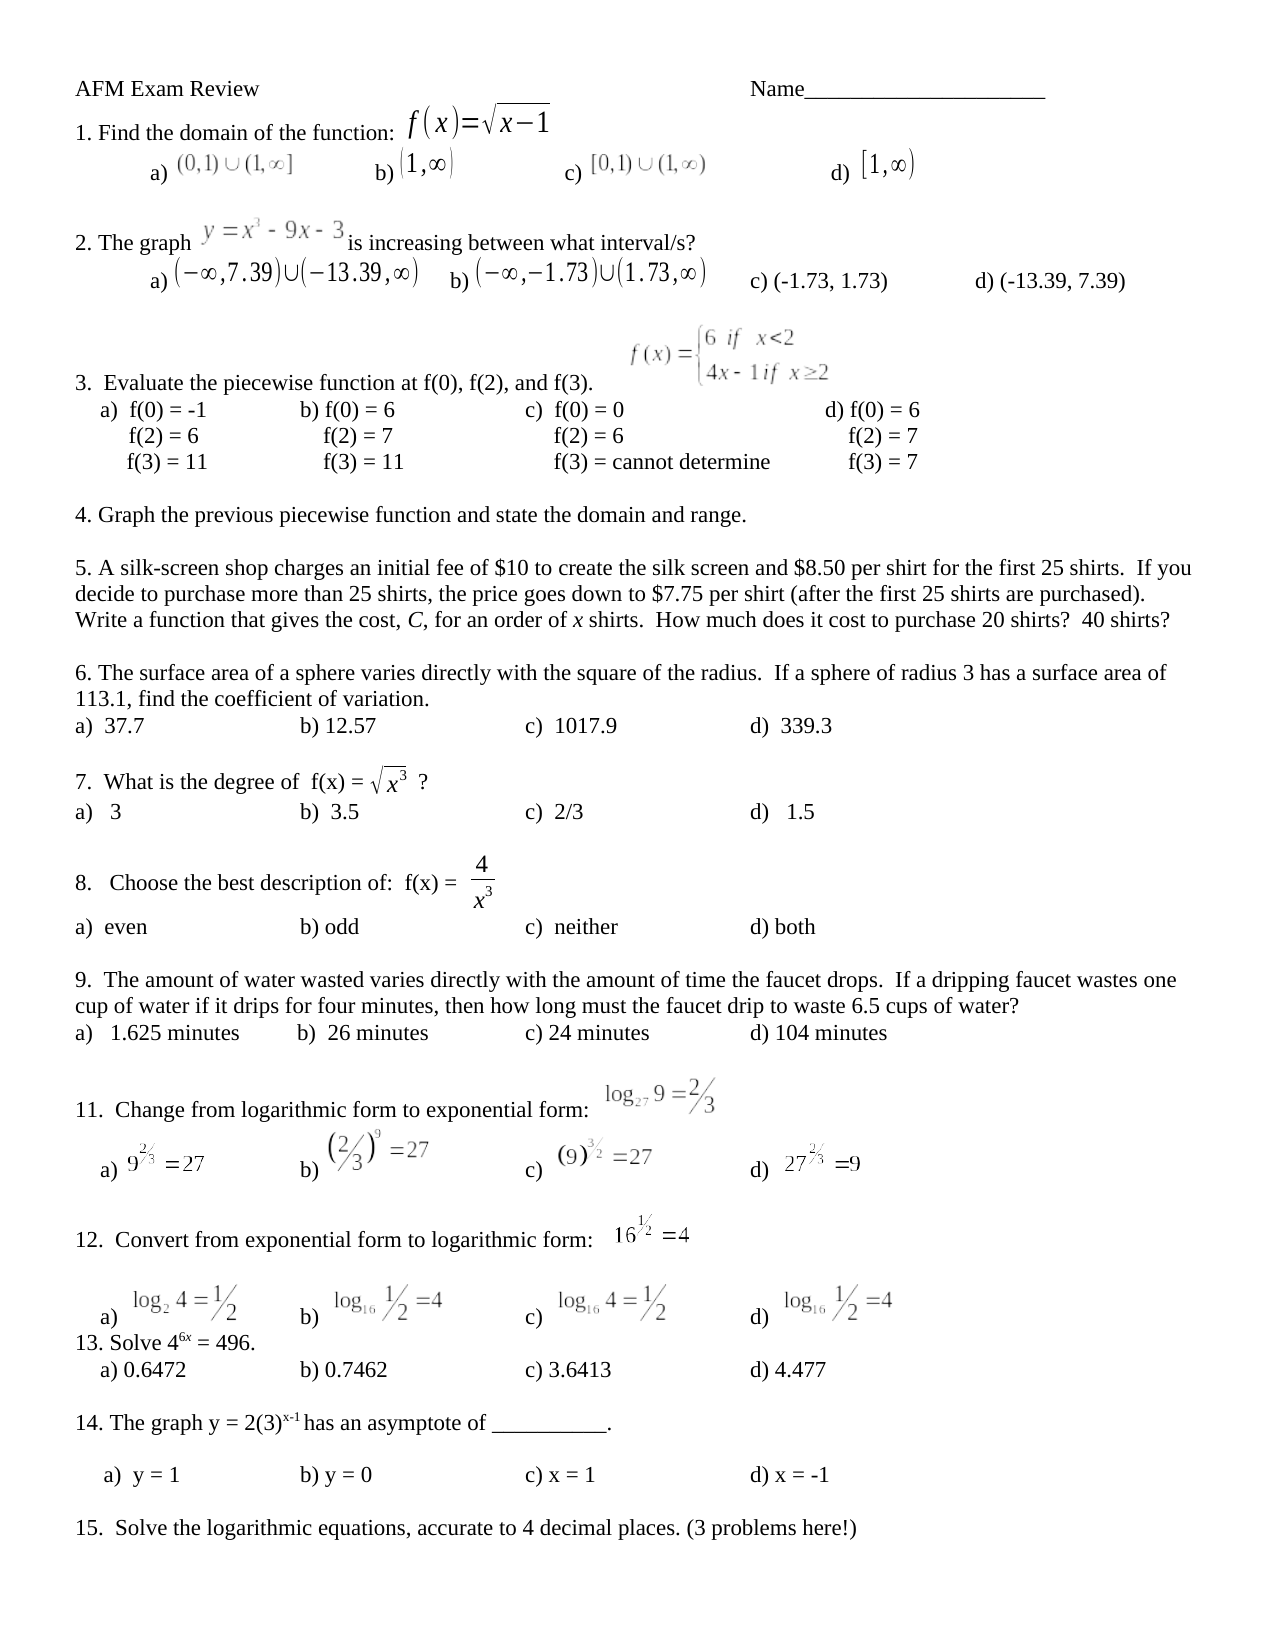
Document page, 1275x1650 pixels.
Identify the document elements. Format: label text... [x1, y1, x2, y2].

text 1. Find the domain of the function: [75, 101, 1200, 146]
text 3. Evaluate the piecewise function at f(0), f(2), and f(3). [75, 320, 1200, 396]
text 2. The graph is increasing between what interval/s? [75, 212, 1200, 255]
text a) y = 1 b) y = 0 c) x = 1 d) x = -1 [75, 1461, 1200, 1488]
text 8. Choose the best description of: f(x) = [75, 851, 1200, 913]
text a) b) c) d) [75, 1122, 1200, 1182]
text 12. Convert from exponential form to logarithmic form: [75, 1208, 1200, 1252]
text 5. A silk-screen shop charges an initial fee of $10 to create the silk screen and $8.50 per shirt for the first 25 shirts. If you decide to purchase more than 25 shirts, the price goes down to $7.75 per shirt (after the first 25 shirts are purchased). Write a function that gives the cost, C, for an order of x shirts. How much does it cost to purchase 20 shirts? 40 shirts? [75, 554, 1200, 633]
text a) 3 b) 3.5 c) 2/3 d) 1.5 [75, 798, 1200, 824]
text a) b) c) d) [75, 146, 1200, 186]
text f(2) = 6 f(2) = 7 f(2) = 6 f(2) = 7 [75, 422, 1200, 448]
text a) even b) odd c) neither d) both [75, 913, 1200, 940]
text a) 0.6472 b) 0.7462 c) 3.6413 d) 4.477 [75, 1356, 1200, 1382]
text a) 1.625 minutes b) 26 minutes c) 24 minutes d) 104 minutes [75, 1019, 1200, 1045]
text AFM Exam Review Name_____________________ [75, 75, 1200, 101]
text 14. The graph y = 2(3)x-1 has an asymptote of __________. [75, 1408, 1200, 1435]
text 15. Solve the logarithmic equations, accurate to 4 decimal places. (3 problems here!) [75, 1514, 1200, 1540]
text f(3) = 11 f(3) = 11 f(3) = cannot determine f(3) = 7 [75, 448, 1200, 475]
text 9. The amount of water wasted varies directly with the amount of time the faucet drops. If a dripping faucet wastes one cup of water if it drips for four minutes, then how long must the faucet drip to waste 6.5 cups of water? [75, 966, 1200, 1019]
text 4. Graph the previous piecewise function and state the domain and range. [75, 501, 1200, 527]
text a) 37.7 b) 12.57 c) 1017.9 d) 339.3 [75, 712, 1200, 738]
text a) b) c) (-1.73, 1.73) d) (-13.39, 7.39) [75, 255, 1200, 294]
text 6. The surface area of a sphere varies directly with the square of the radius. If a sphere of radius 3 has a surface area of 113.1, find the coefficient of variation. [75, 659, 1200, 712]
text 11. Change from logarithmic form to exponential form: [75, 1072, 1200, 1122]
text 13. Solve 46x = 496. [75, 1329, 1200, 1356]
text a) b) c) d) [75, 1279, 1200, 1329]
text a) f(0) = -1 b) f(0) = 6 c) f(0) = 0 d) f(0) = 6 [75, 396, 1200, 422]
text 7. What is the degree of f(x) = ? [75, 764, 1200, 798]
